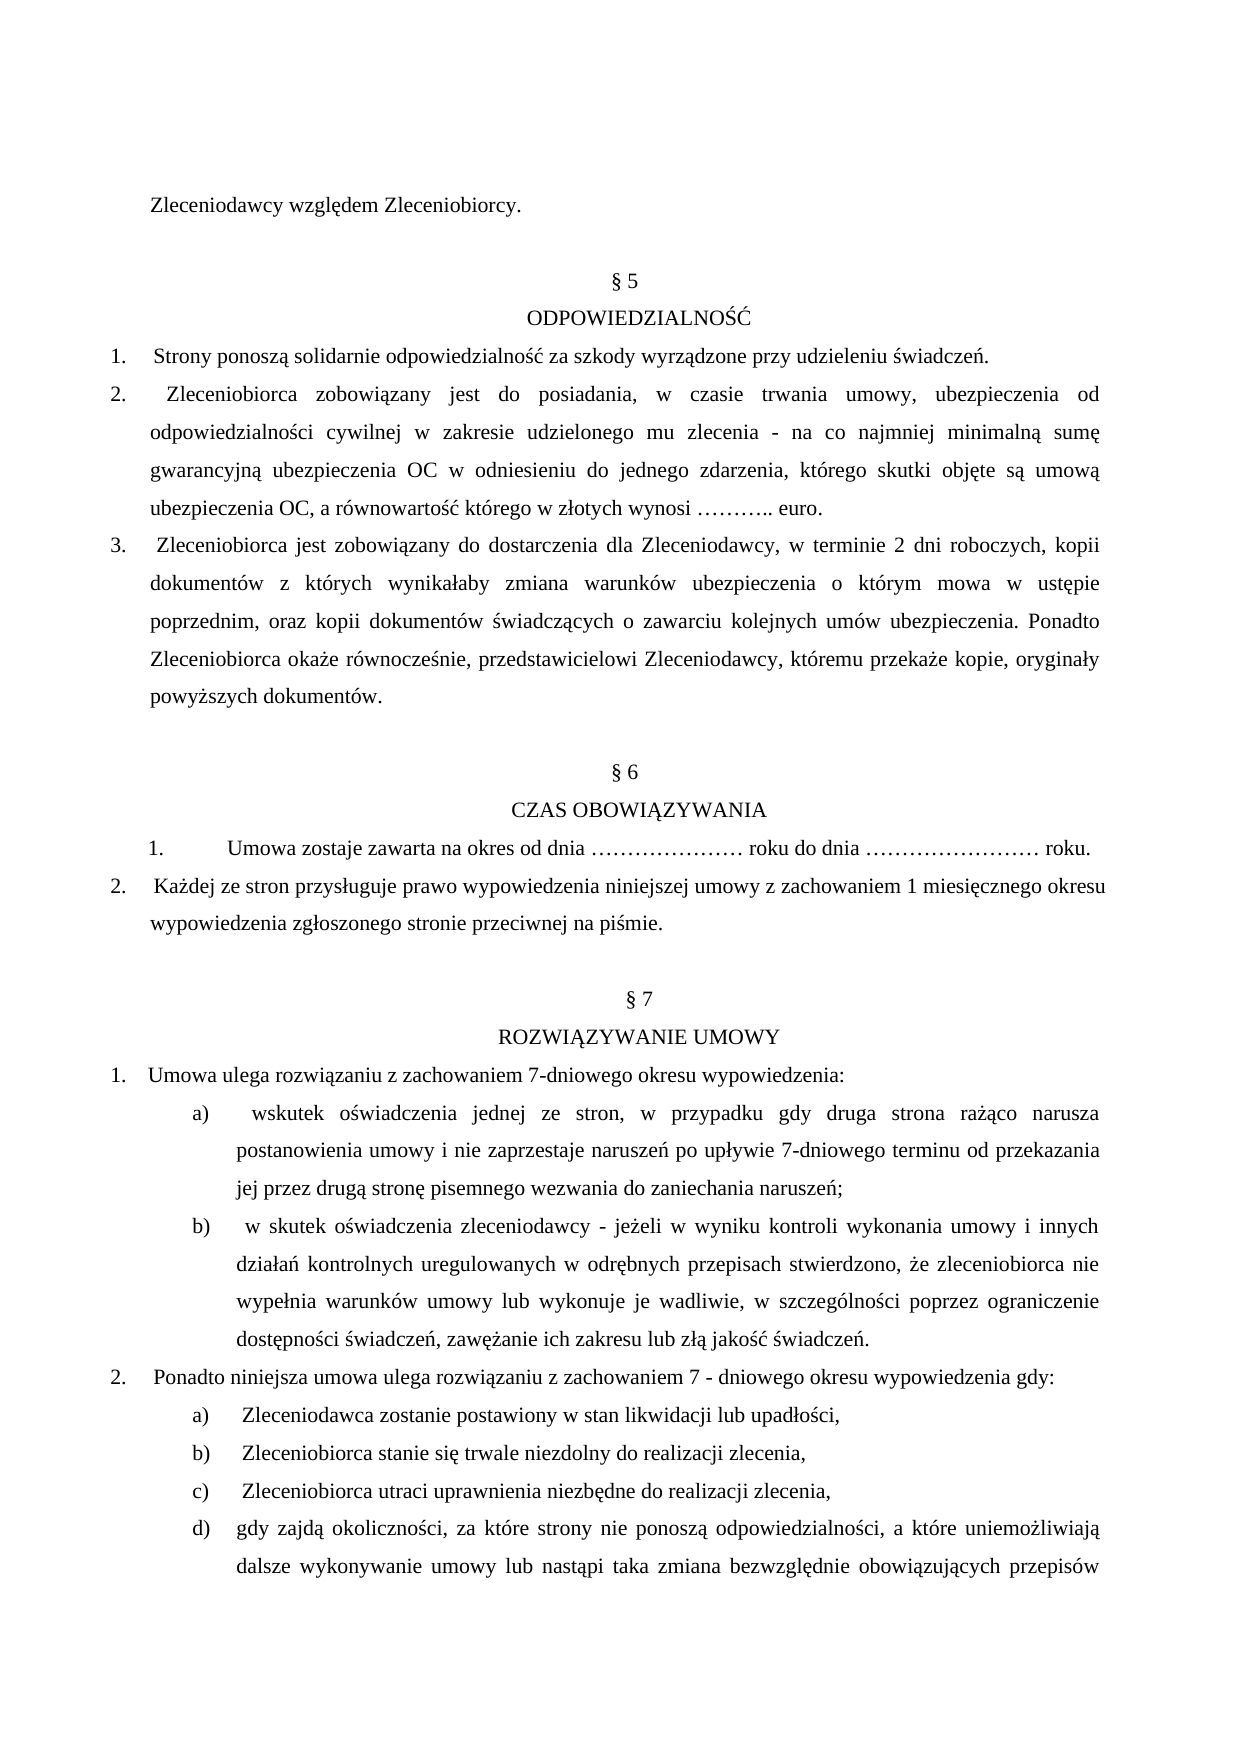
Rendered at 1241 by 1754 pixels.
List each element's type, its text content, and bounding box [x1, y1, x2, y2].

list Zleceniobiorca utraci uprawnienia niezbędne do realizacji zlecenia, [192, 1478, 1101, 1503]
list Zleceniobiorca jest zobowiązany do dostarczenia dla Zleceniodawcy, w terminie 2 dni roboczych, kopii dokumentów z których wynikałaby zmiana warunków ubezpieczenia o którym mowa w ustępie poprzednim, oraz kopii dokumentów świadczących o zawarciu kolejnych umów ubezpieczenia. Ponadto Zleceniobiorca okaże równocześnie, przedstawicielowi Zleceniodawcy, któremu przekaże kopie, oryginały powyższych dokumentów. [110, 532, 1101, 709]
list Zleceniobiorca stanie się trwale niezdolny do realizacji zlecenia, [192, 1440, 1101, 1465]
text ODPOWIEDZIALNOŚĆ [171, 305, 1107, 331]
list Ponadto niniejsza umowa ulega rozwiązaniu z zachowaniem 7 - dniowego okresu wypowiedzenia gdy: [110, 1364, 1101, 1389]
text § 5 [148, 268, 1101, 293]
list Zleceniodawca zostanie postawiony w stan likwidacji lub upadłości, [192, 1402, 1101, 1427]
list wskutek oświadczenia jednej ze stron, w przypadku gdy druga strona rażąco narusza postanowienia umowy i nie zaprzestaje naruszeń po upływie 7-dniowego terminu od przekazania jej przez drugą stronę pisemnego wezwania do zaniechania naruszeń; [192, 1099, 1101, 1200]
list w skutek oświadczenia zleceniodawcy - jeżeli w wyniku kontroli wykonania umowy i innych działań kontrolnych uregulowanych w odrębnych przepisach stwierdzono, że zleceniobiorca nie wypełnia warunków umowy lub wykonuje je wadliwie, w szczególności poprzez ograniczenie dostępności świadczeń, zawężanie ich zakresu lub złą jakość świadczeń. [192, 1213, 1101, 1352]
text CZAS OBOWIĄZYWANIA [171, 797, 1107, 822]
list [192, 1515, 1101, 1578]
list Umowa zostaje zawarta na okres od dnia ………………… roku do dnia …………………… roku. [148, 835, 1107, 860]
list Zleceniobiorca zobowiązany jest do posiadania, w czasie trwania umowy, ubezpieczenia od odpowiedzialności cywilnej w zakresie udzielonego mu zlecenia - na co najmniej minimalną sumę gwarancyjną ubezpieczenia OC w odniesieniu do jednego zdarzenia, którego skutki objęte są umową ubezpieczenia OC, a równowartość którego w złotych wynosi ……….. euro. [110, 381, 1101, 520]
text § 7 [171, 986, 1107, 1011]
text ROZWIĄZYWANIE UMOWY [171, 1024, 1107, 1049]
list Strony ponoszą solidarnie odpowiedzialność za szkody wyrządzone przy udzieleniu świadczeń. [110, 343, 1107, 368]
list Umowa ulega rozwiązaniu z zachowaniem 7-dniowego okresu wypowiedzenia: [110, 1062, 1107, 1087]
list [110, 192, 1101, 217]
list Każdej ze stron przysługuje prawo wypowiedzenia niniejszej umowy z zachowaniem 1 miesięcznego okresu wypowiedzenia zgłoszonego stronie przeciwnej na piśmie. [110, 873, 1107, 936]
text § 6 [148, 759, 1101, 784]
